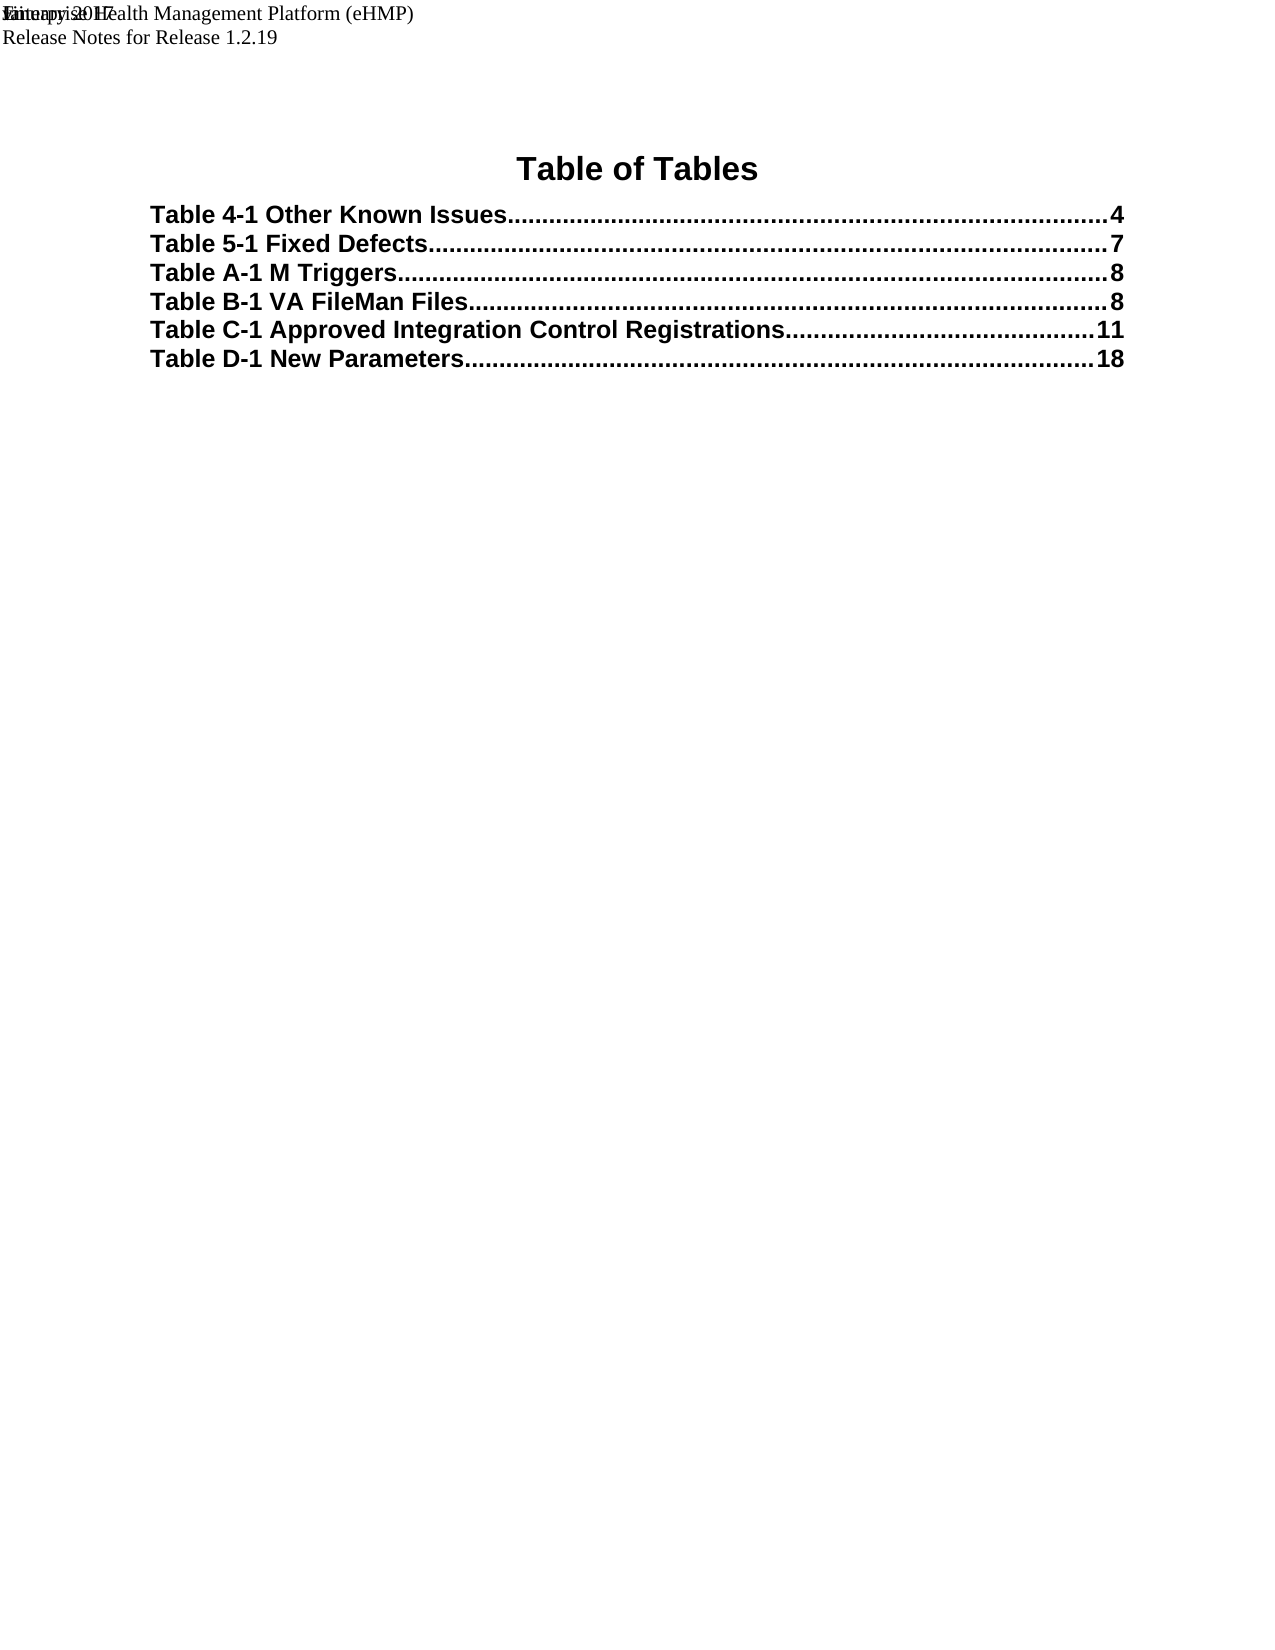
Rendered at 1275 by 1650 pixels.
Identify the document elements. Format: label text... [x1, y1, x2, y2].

text Table 4-1 Other Known Issues 4 [150, 200, 1135, 229]
text Table D-1 New Parameters 18 [150, 344, 1135, 373]
text Table B-1 VA FileMan Files 8 [150, 287, 1135, 315]
text Table A-1 M Triggers 8 [150, 258, 1135, 287]
text Table C-1 Approved Integration Control Registrations 11 [150, 315, 1135, 344]
text Table of Tables [494, 149, 780, 188]
text Table 5-1 Fixed Defects 7 [150, 229, 1135, 258]
